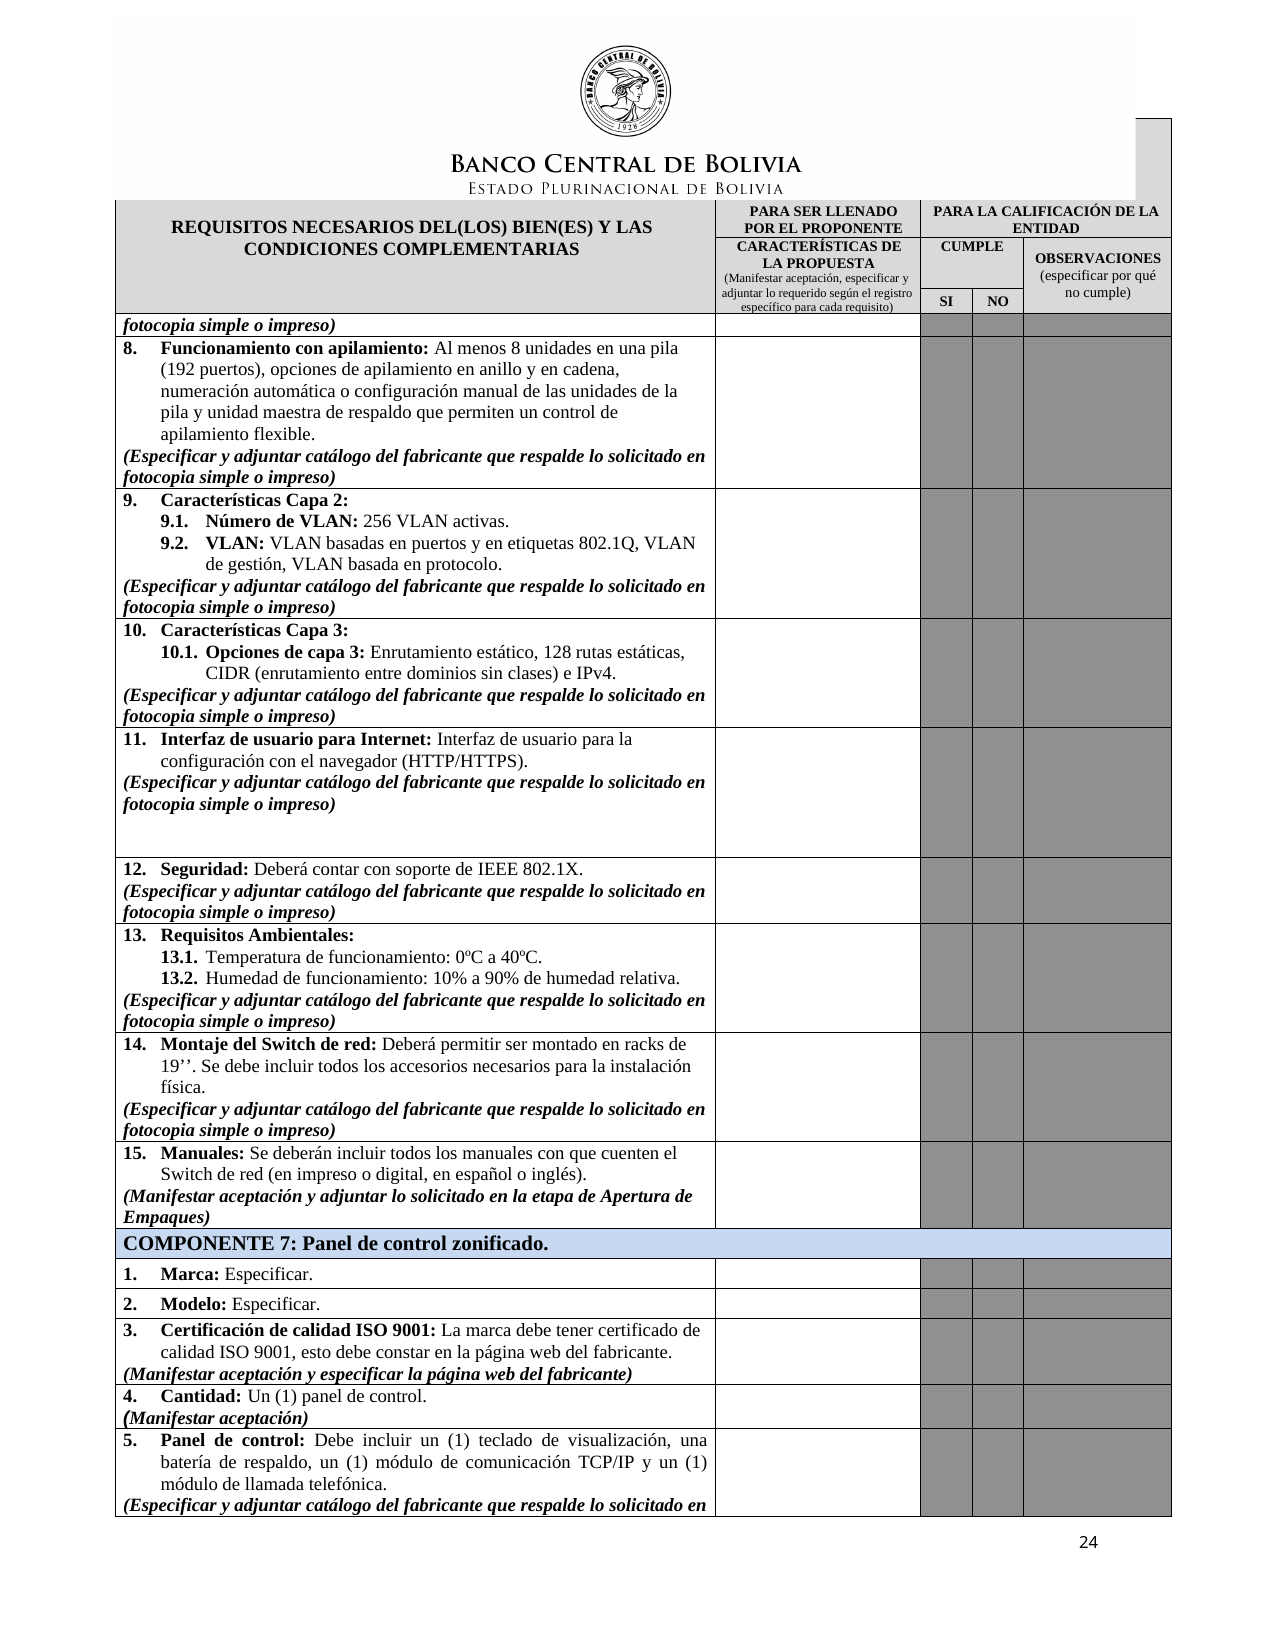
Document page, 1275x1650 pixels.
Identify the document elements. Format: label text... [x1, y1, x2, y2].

table_cell Características Capa 3: Opciones de capa 3: Enrutamiento estático, 128 rutas estáticas, CIDR (enrutamiento entre dominios sin clases) e IPv4. (Especificar y adjuntar catálogo del fabricante que respalde lo solicitado en fotocopia simple o impreso) [116, 619, 715, 727]
table_cell [1024, 489, 1171, 618]
table_cell [973, 1319, 1023, 1384]
table_cell [716, 858, 920, 923]
table_cell [921, 489, 972, 618]
table_cell [716, 1033, 920, 1141]
table_cell COMPONENTE 7: Panel de control zonificado. [116, 1229, 1171, 1258]
table_cell [1024, 314, 1171, 336]
table_cell [1024, 728, 1171, 857]
table_cell [716, 728, 920, 857]
table_cell [921, 337, 972, 488]
table_cell [1024, 1429, 1171, 1516]
table_cell [921, 1033, 972, 1141]
table_cell [921, 728, 972, 857]
table_cell [973, 619, 1023, 727]
table_cell [716, 1289, 920, 1318]
table_cell [973, 858, 1023, 923]
table_cell SI [921, 289, 972, 313]
table_cell [1024, 1259, 1171, 1288]
table_cell [1024, 619, 1171, 727]
table_cell [1024, 1385, 1171, 1428]
table_header REQUISITOS NECESARIOS DEL(LOS) BIEN(ES) Y LAS CONDICIONES COMPLEMENTARIAS [116, 200, 715, 313]
picture [110, 15, 1135, 200]
table_cell [716, 1429, 920, 1516]
table_cell [716, 314, 920, 336]
table_cell [1024, 1142, 1171, 1228]
table_header PARA LA CALIFICACIÓN DE LA ENTIDAD [921, 119, 1171, 237]
table_cell [1024, 924, 1171, 1032]
table_cell [921, 924, 972, 1032]
table_cell Certificación de calidad ISO 9001: La marca debe tener certificado de calidad ISO 9001, esto debe constar en la página web del fabricante. (Manifestar aceptación y especificar la página web del fabricante) [116, 1319, 715, 1384]
table_cell [973, 489, 1023, 618]
table_cell [973, 1033, 1023, 1141]
table_cell [716, 1319, 920, 1384]
table_cell [973, 1259, 1023, 1288]
table_cell [973, 1289, 1023, 1318]
table_cell Interfaz de usuario para Internet: Interfaz de usuario para la configuración con el navegador (HTTP/HTTPS). (Especificar y adjuntar catálogo del fabricante que respalde lo solicitado en fotocopia simple o impreso) [116, 728, 715, 857]
table_cell [973, 314, 1023, 336]
table_cell Modelo: Especificar. [116, 1289, 715, 1318]
table_cell [921, 1259, 972, 1288]
table_cell Cantidad: Un (1) panel de control. (Manifestar aceptación) [116, 1385, 715, 1428]
table_cell [973, 1429, 1023, 1516]
table_cell Montaje del Switch de red: Deberá permitir ser montado en racks de 19’’. Se debe incluir todos los accesorios necesarios para la instalación física. (Especificar y adjuntar catálogo del fabricante que respalde lo solicitado en fotocopia simple o impreso) [116, 1033, 715, 1141]
table_cell [921, 858, 972, 923]
table_cell [1024, 858, 1171, 923]
table_header PARA SER LLENADO POR EL PROPONENTE [716, 200, 920, 237]
table_cell [921, 1319, 972, 1384]
table_cell [921, 619, 972, 727]
table_cell [921, 1142, 972, 1228]
table_cell NO [973, 289, 1023, 313]
table_cell [716, 337, 920, 488]
table_cell [921, 314, 972, 336]
table_cell [1024, 1033, 1171, 1141]
table_cell [716, 619, 920, 727]
table_cell Marca: Especificar. [116, 1259, 715, 1288]
table_cell [716, 1142, 920, 1228]
table_cell [973, 728, 1023, 857]
table_cell [716, 1385, 920, 1428]
table_cell [973, 924, 1023, 1032]
table_cell [716, 489, 920, 618]
table_cell CARACTERÍSTICAS DE LA PROPUESTA (Manifestar aceptación, especificar y adjuntar lo requerido según el registro específico para cada requisito) [716, 238, 920, 313]
table_cell Manuales: Se deberán incluir todos los manuales con que cuenten el Switch de red (en impreso o digital, en español o inglés). (Manifestar aceptación y adjuntar lo solicitado en la etapa de Apertura de Empaques) [116, 1142, 715, 1228]
table_cell Requisitos Ambientales: Temperatura de funcionamiento: 0ºC a 40ºC. Humedad de funcionamiento: 10% a 90% de humedad relativa. (Especificar y adjuntar catálogo del fabricante que respalde lo solicitado en fotocopia simple o impreso) [116, 924, 715, 1032]
table_cell [716, 924, 920, 1032]
table_cell CUMPLE [921, 238, 1023, 288]
table_cell [1024, 1319, 1171, 1384]
table_cell Funcionamiento con apilamiento: Al menos 8 unidades en una pila (192 puertos), opciones de apilamiento en anillo y en cadena, numeración automática o configuración manual de las unidades de la pila y unidad maestra de respaldo que permiten un control de apilamiento flexible. (Especificar y adjuntar catálogo del fabricante que respalde lo solicitado en fotocopia simple o impreso) [116, 337, 715, 488]
table_cell [1024, 1289, 1171, 1318]
table_cell [921, 1385, 972, 1428]
table_cell Características Capa 2: Número de VLAN: 256 VLAN activas. VLAN: VLAN basadas en puertos y en etiquetas 802.1Q, VLAN de gestión, VLAN basada en protocolo. (Especificar y adjuntar catálogo del fabricante que respalde lo solicitado en fotocopia simple o impreso) [116, 489, 715, 618]
table_cell [973, 337, 1023, 488]
table_cell Seguridad: Deberá contar con soporte de IEEE 802.1X. (Especificar y adjuntar catálogo del fabricante que respalde lo solicitado en fotocopia simple o impreso) [116, 858, 715, 923]
table_cell [921, 1289, 972, 1318]
table_cell OBSERVACIONES (especificar por qué no cumple) [1024, 238, 1171, 313]
table_cell [716, 1259, 920, 1288]
table_cell [973, 1142, 1023, 1228]
table_cell [921, 1429, 972, 1516]
table_cell [973, 1385, 1023, 1428]
table_cell [1024, 337, 1171, 488]
